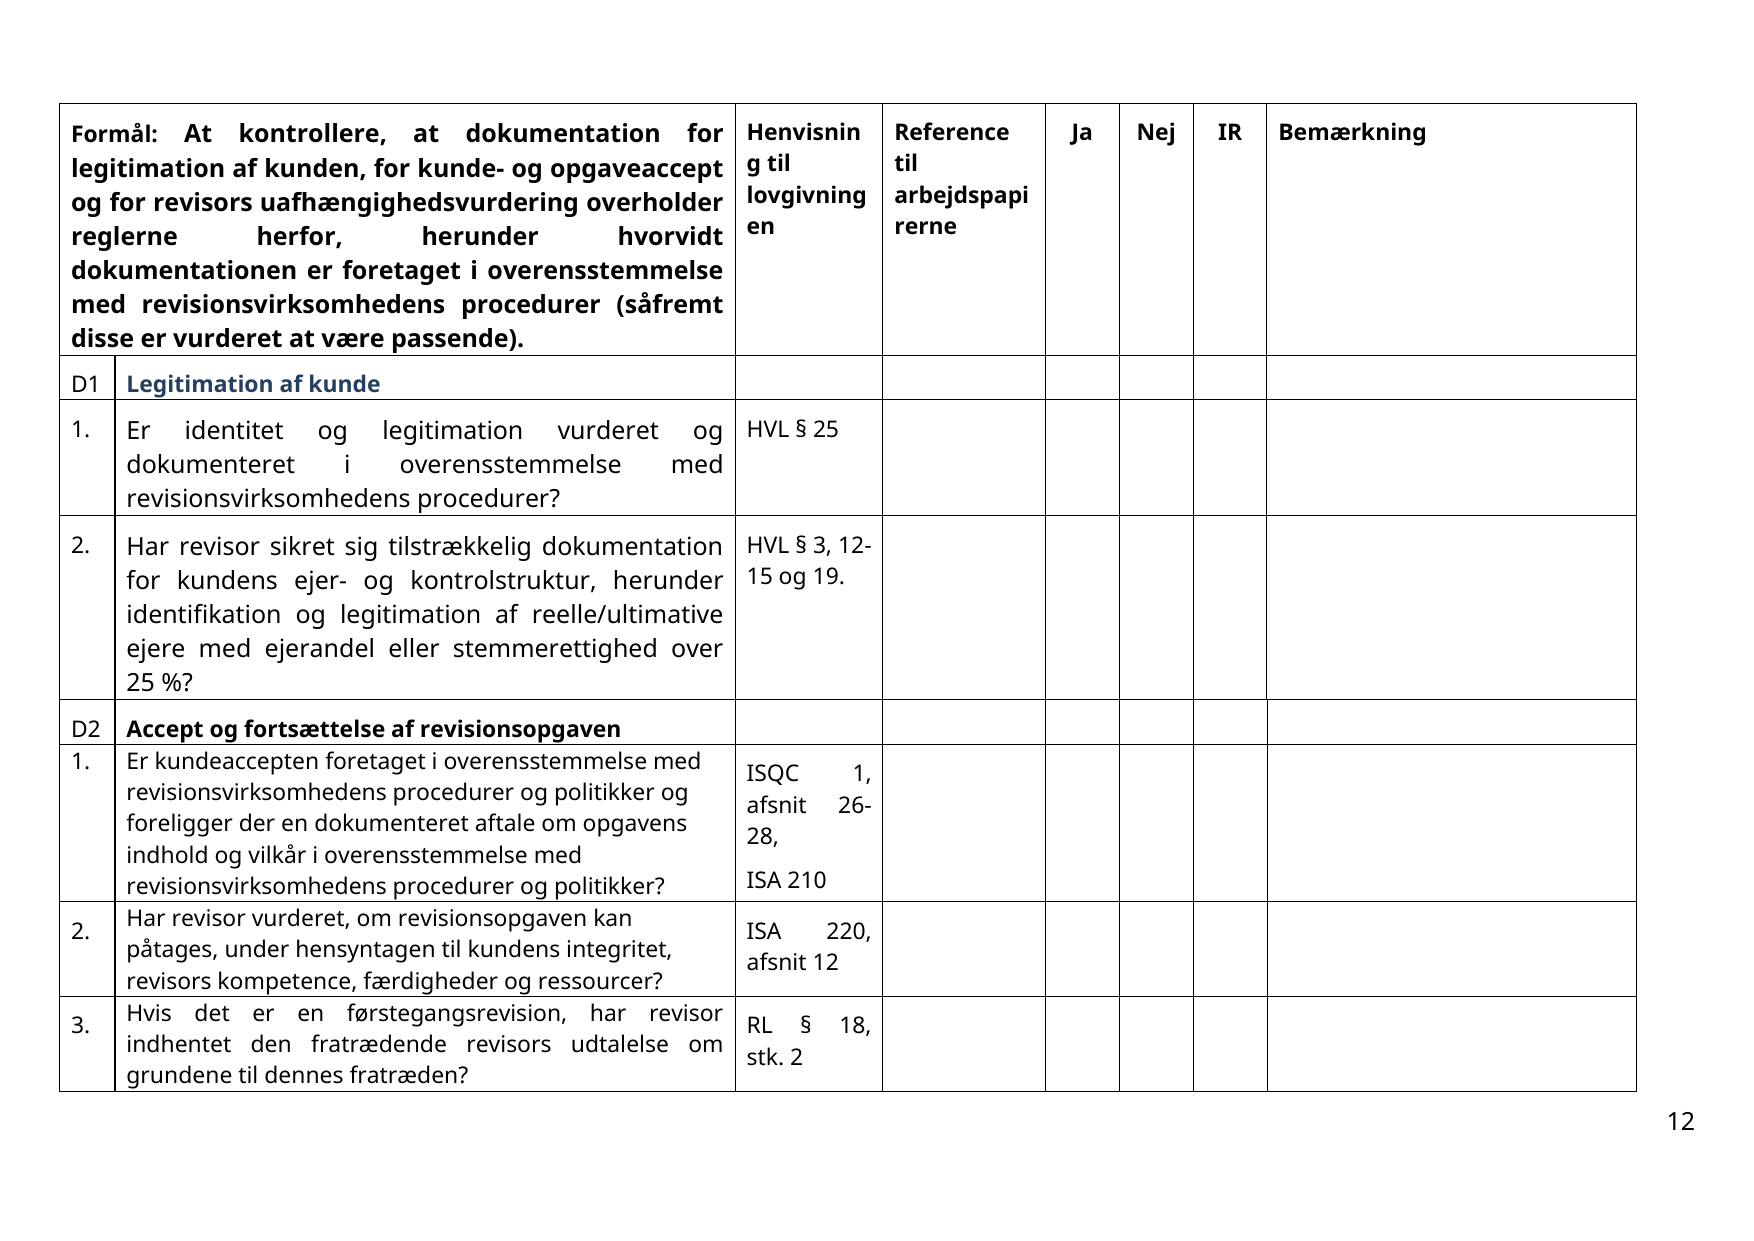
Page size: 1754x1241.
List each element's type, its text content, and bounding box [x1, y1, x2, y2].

table_header Henvisning til lovgivningen [736, 104, 882, 354]
table_cell [1120, 902, 1193, 996]
table_cell [883, 516, 1045, 699]
table_cell [1268, 745, 1636, 901]
table_header Reference til arbejdspapirerne [883, 104, 1045, 354]
table_cell [883, 997, 1045, 1091]
table_cell [1194, 997, 1267, 1091]
table_cell Er kundeaccepten foretaget i overensstemmelse med revisionsvirksomhedens procedurer og politikker og foreligger der en dokumenteret aftale om opgavens indhold og vilkår i overensstemmelse med revisionsvirksomhedens procedurer og politikker? [116, 745, 735, 901]
table_cell [736, 356, 882, 399]
table_cell [1046, 400, 1119, 515]
table_cell 2. [60, 902, 114, 996]
table_cell [883, 356, 1045, 399]
table_cell Hvis det er en førstegangsrevision, har revisor indhentet den fratrædende revisors udtalelse om grundene til dennes fratræden? [116, 997, 735, 1091]
table_cell [1267, 356, 1636, 399]
table_header Ja [1046, 104, 1119, 354]
table_cell [1120, 400, 1193, 515]
table_cell [1120, 745, 1193, 901]
table_cell [1046, 902, 1119, 996]
table_cell [1267, 516, 1636, 699]
table_cell [1268, 902, 1636, 996]
table_cell ISQC 1, afsnit 26-28, ISA 210 [736, 745, 882, 901]
table_cell [1268, 997, 1636, 1091]
table_cell [1194, 400, 1266, 515]
table_cell HVL § 3, 12-15 og 19. [736, 516, 882, 699]
table_cell [1194, 516, 1266, 699]
table_cell Legitimation af kunde [116, 356, 735, 399]
table_cell 1. [60, 745, 114, 901]
table_cell [1120, 700, 1193, 744]
table_cell [1194, 902, 1267, 996]
table_cell ISA 220, afsnit 12 [736, 902, 882, 996]
table_cell 2. [60, 516, 114, 699]
table_cell [1046, 516, 1119, 699]
table_cell Har revisor sikret sig tilstrækkelig dokumentation for kundens ejer- og kontrolstruktur, herunder identifikation og legitimation af reelle/ultimative ejere med ejerandel eller stemmerettighed over 25 %? [116, 516, 735, 699]
table_cell [1046, 700, 1119, 744]
table_header Nej [1120, 104, 1193, 354]
table_cell RL § 18, stk. 2 [736, 997, 882, 1091]
table_cell [883, 700, 1045, 744]
table_header Formål: At kontrollere, at dokumentation for legitimation af kunden, for kunde- og opgaveaccept og for revisors uafhængighedsvurdering overholder reglerne herfor, herunder hvorvidt dokumentationen er foretaget i overensstemmelse med revisionsvirksomhedens procedurer (såfremt disse er vurderet at være passende). [60, 104, 735, 354]
table_cell 1. [60, 400, 114, 515]
table_cell [883, 902, 1045, 996]
table_cell [883, 745, 1045, 901]
table_cell [1194, 700, 1267, 744]
table_cell [1120, 356, 1193, 399]
table_cell D1 [60, 356, 114, 399]
table_cell [1194, 745, 1267, 901]
table_cell [1046, 745, 1119, 901]
table_cell [1194, 356, 1266, 399]
table_header Bemærkning [1267, 104, 1636, 354]
table_cell D2 [60, 700, 114, 744]
table_cell [1120, 997, 1193, 1091]
table_cell [1268, 700, 1636, 744]
table_cell [1046, 997, 1119, 1091]
table_header IR [1194, 104, 1266, 354]
table_cell [1120, 516, 1193, 699]
table_cell HVL § 25 [736, 400, 882, 515]
table_cell [1046, 356, 1119, 399]
table_cell 3. [60, 997, 114, 1091]
table_cell [883, 400, 1045, 515]
table_cell Har revisor vurderet, om revisionsopgaven kan påtages, under hensyntagen til kundens integritet, revisors kompetence, færdigheder og ressourcer? [116, 902, 735, 996]
table_cell [1267, 400, 1636, 515]
table_cell [736, 700, 882, 744]
table_cell Accept og fortsættelse af revisionsopgaven [116, 700, 735, 744]
table_cell Er identitet og legitimation vurderet og dokumenteret i overensstemmelse med revisionsvirksomhedens procedurer? [116, 400, 735, 515]
